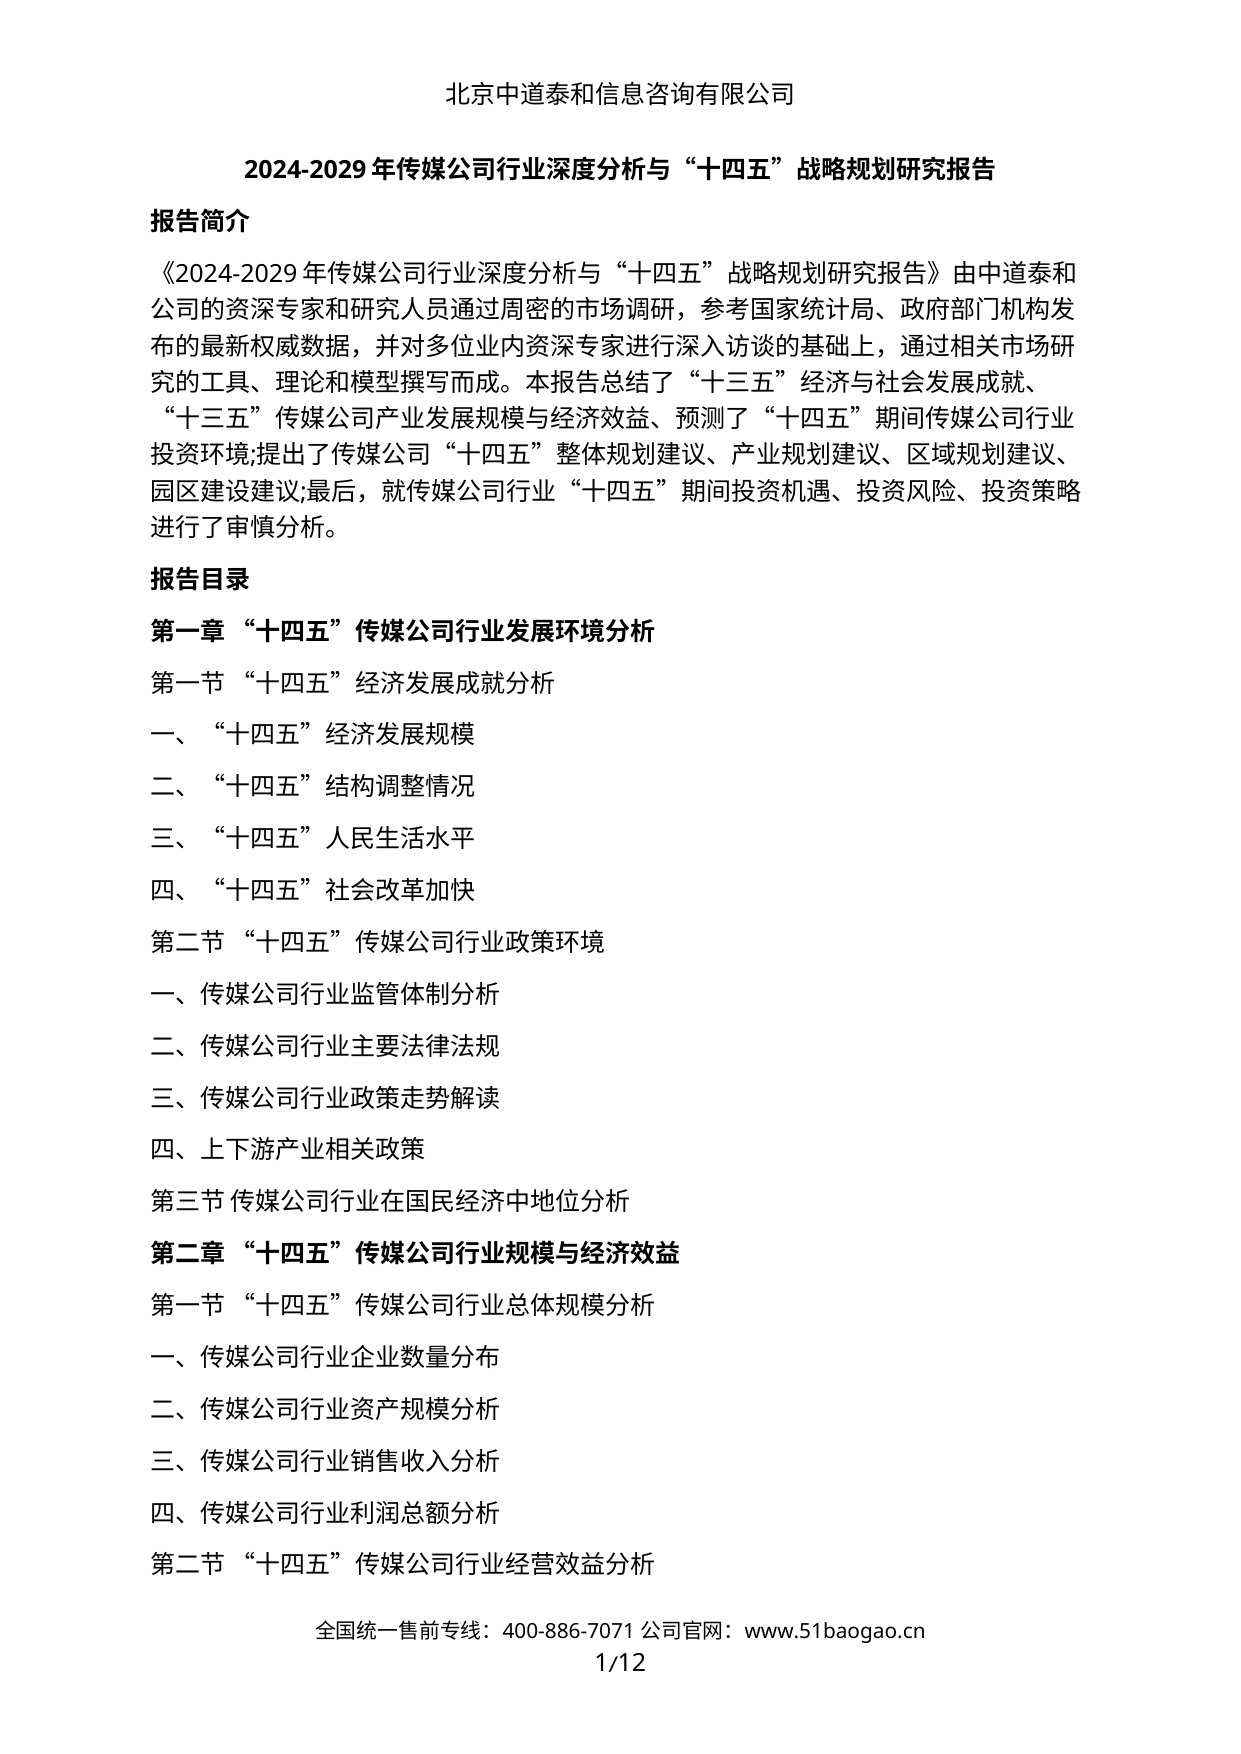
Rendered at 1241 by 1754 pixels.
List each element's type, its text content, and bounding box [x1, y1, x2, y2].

text 第三节 传媒公司行业在国民经济中地位分析 [150, 1182, 1090, 1218]
text 第一节 “十四五”经济发展成就分析 [150, 663, 1090, 699]
text 三、传媒公司行业政策走势解读 [150, 1078, 1090, 1114]
text 四、传媒公司行业利润总额分析 [150, 1493, 1090, 1529]
text 《2024-2029年传媒公司行业深度分析与“十四五”战略规划研究报告》由中道泰和公司的资深专家和研究人员通过周密的市场调研，参考国家统计局、政府部门机构发布的最新权威数据，并对多位业内资深专家进行深入访谈的基础上，通过相关市场研究的工具、理论和模型撰写而成。本报告总结了“十三五”经济与社会发展成就、“十三五”传媒公司产业发展规模与经济效益、预测了“十四五”期间传媒公司行业投资环境;提出了传媒公司“十四五”整体规划建议、产业规划建议、区域规划建议、园区建设建议;最后，就传媒公司行业“十四五”期间投资机遇、投资风险、投资策略进行了审慎分析。 [150, 254, 1090, 544]
text 第二章 “十四五”传媒公司行业规模与经济效益 [150, 1234, 1090, 1270]
text 一、传媒公司行业企业数量分布 [150, 1337, 1090, 1374]
text 报告简介 [150, 202, 1090, 238]
text 一、“十四五”经济发展规模 [150, 715, 1090, 751]
text 一、传媒公司行业监管体制分析 [150, 974, 1090, 1011]
text 第二节 “十四五”传媒公司行业政策环境 [150, 922, 1090, 959]
text 二、传媒公司行业主要法律法规 [150, 1026, 1090, 1062]
text 三、“十四五”人民生活水平 [150, 819, 1090, 855]
text 报告目录 [150, 559, 1090, 596]
text 二、“十四五”结构调整情况 [150, 767, 1090, 803]
text 四、“十四五”社会改革加快 [150, 871, 1090, 907]
text 四、上下游产业相关政策 [150, 1130, 1090, 1166]
text 三、传媒公司行业销售收入分析 [150, 1441, 1090, 1477]
text 第二节 “十四五”传媒公司行业经营效益分析 [150, 1545, 1090, 1581]
text 二、传媒公司行业资产规模分析 [150, 1389, 1090, 1426]
text 第一节 “十四五”传媒公司行业总体规模分析 [150, 1286, 1090, 1322]
text 第一章 “十四五”传媒公司行业发展环境分析 [150, 611, 1090, 647]
text 2024-2029年传媒公司行业深度分析与“十四五”战略规划研究报告 [150, 150, 1090, 186]
